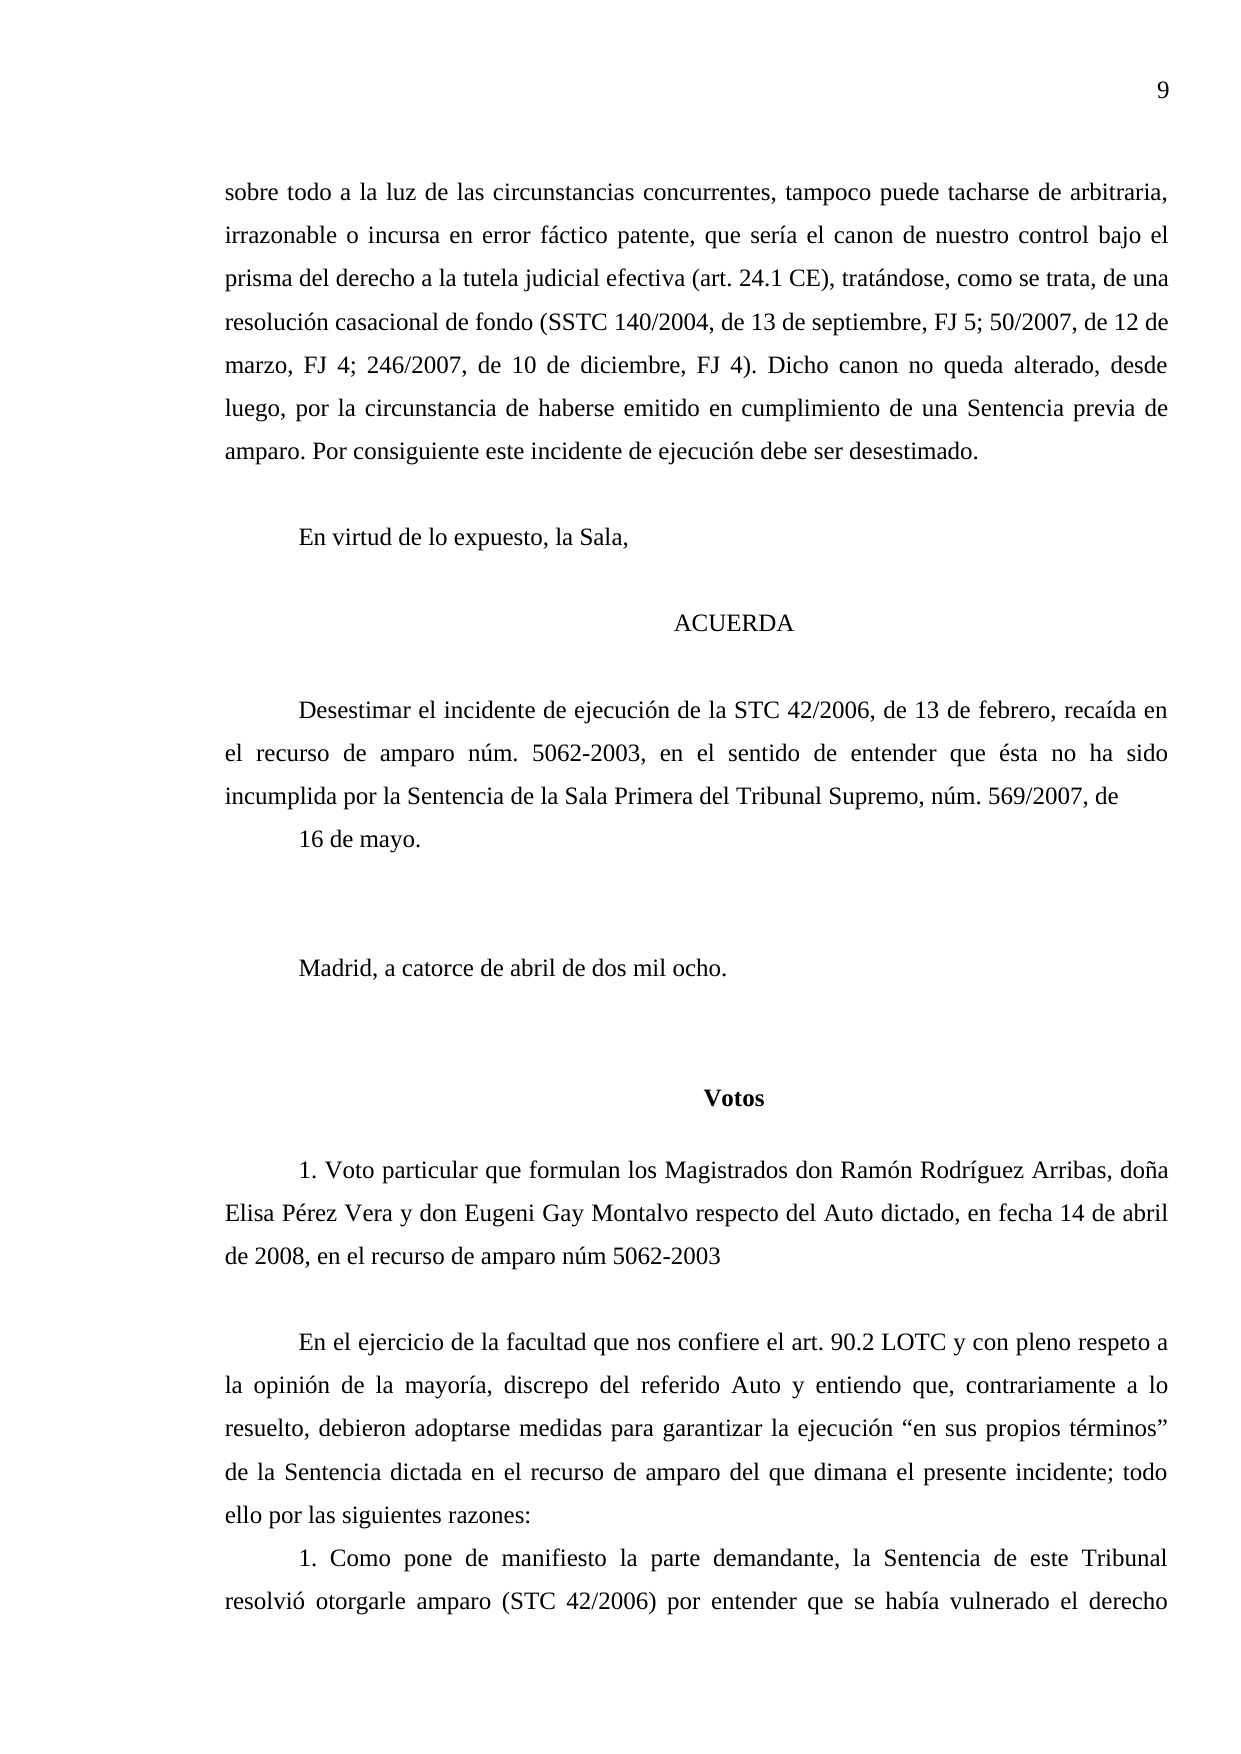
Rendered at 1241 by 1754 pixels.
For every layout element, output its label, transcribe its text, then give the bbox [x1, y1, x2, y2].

text ACUERDA [224, 608, 1169, 637]
subtitle Votos [224, 1083, 1169, 1112]
text En virtud de lo expuesto, la Sala, [224, 522, 1169, 551]
text 1. Voto particular que formulan los Magistrados don Ramón Rodríguez Arribas, doña Elisa Pérez Vera y don Eugeni Gay Montalvo respecto del Auto dictado, en fecha 14 de abril de 2008, en el recurso de amparo núm 5062-2003 [224, 1155, 1169, 1270]
text 16 de mayo. [224, 824, 1169, 853]
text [224, 1543, 1169, 1615]
text En el ejercicio de la facultad que nos confiere el art. 90.2 LOTC y con pleno respeto a la opinión de la mayoría, discrepo del referido Auto y entiendo que, contrariamente a lo resuelto, debieron adoptarse medidas para garantizar la ejecución “en sus propios términos” de la Sentencia dictada en el recurso de amparo del que dimana el presente incidente; todo ello por las siguientes razones: [224, 1327, 1169, 1528]
text Madrid, a catorce de abril de dos mil ocho. [224, 953, 1169, 982]
text Desestimar el incidente de ejecución de la STC 42/2006, de 13 de febrero, recaída en el recurso de amparo núm. 5062-2003, en el sentido de entender que ésta no ha sido incumplida por la Sentencia de la Sala Primera del Tribunal Supremo, núm. 569/2007, de [224, 695, 1169, 810]
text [224, 177, 1169, 465]
